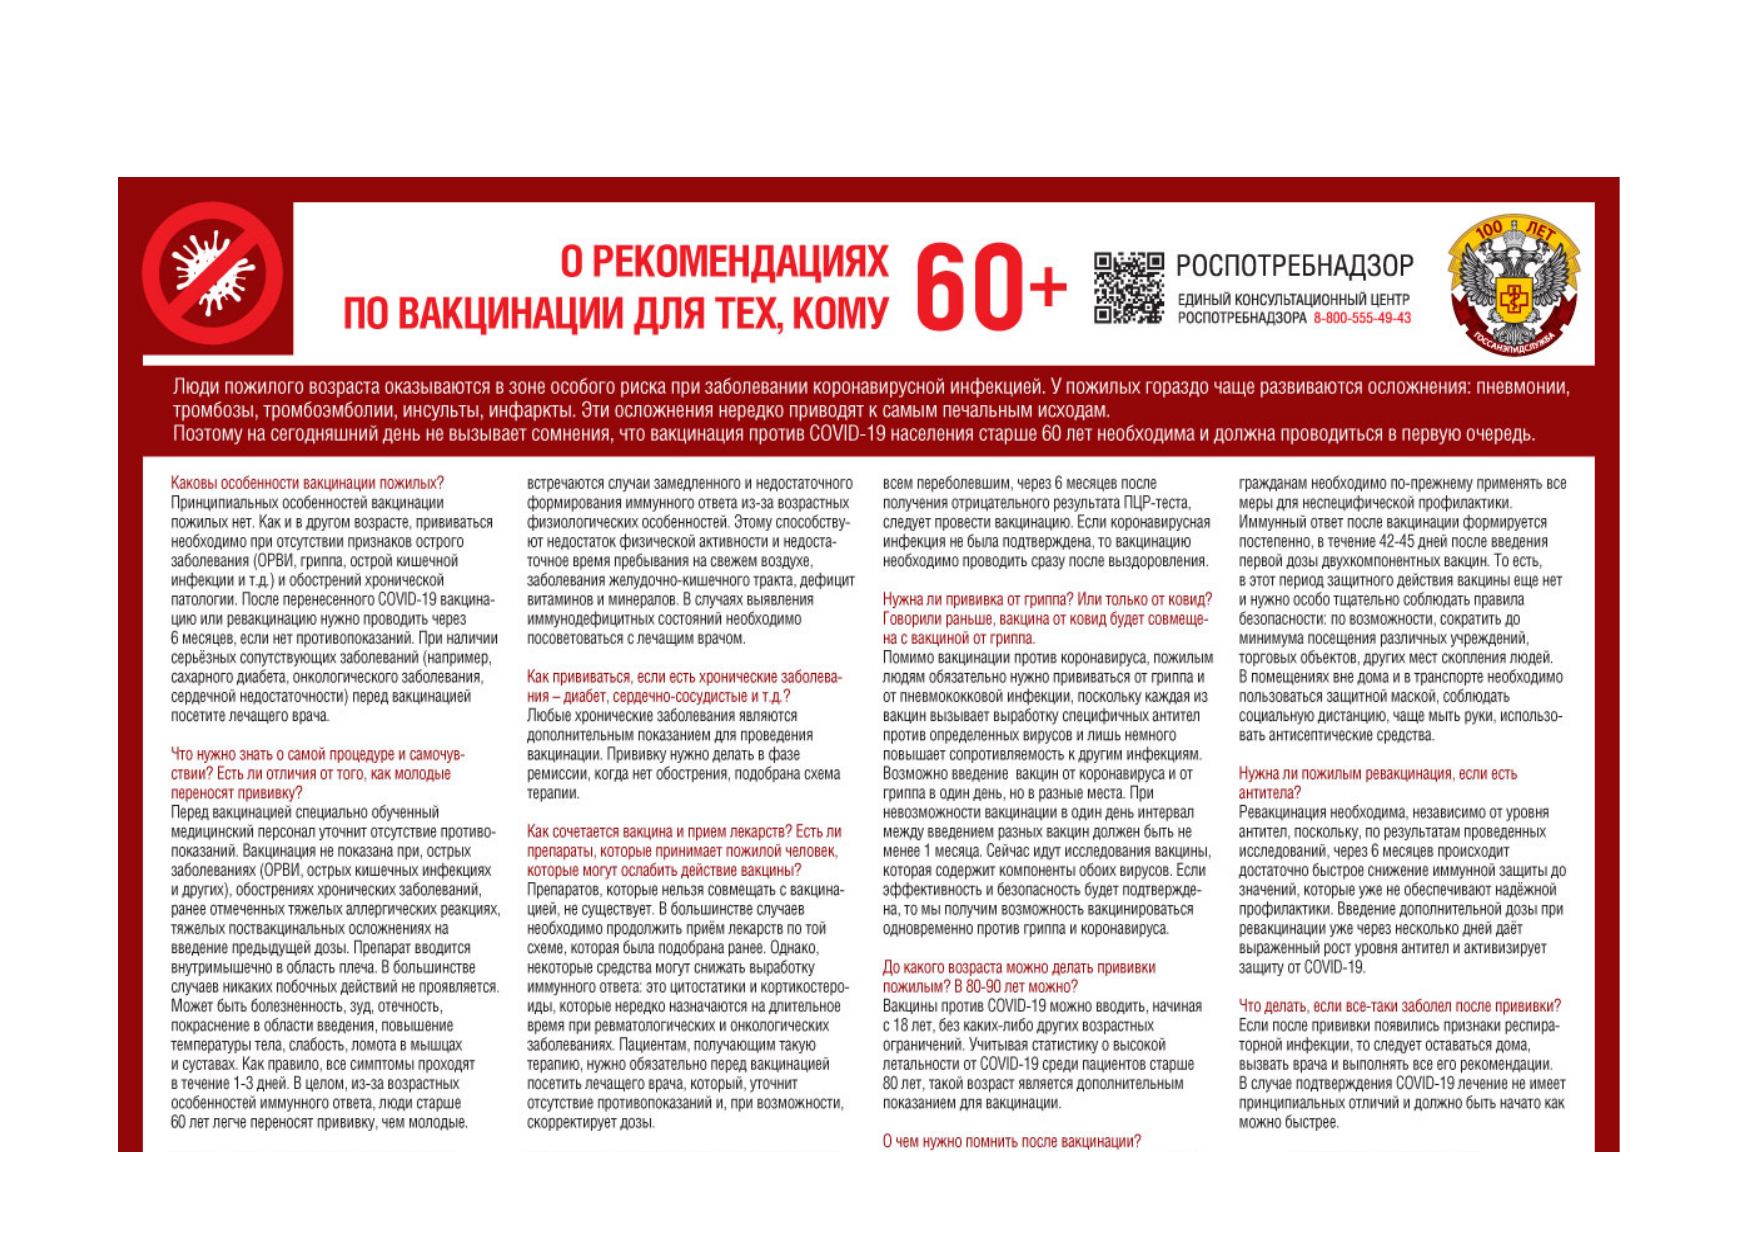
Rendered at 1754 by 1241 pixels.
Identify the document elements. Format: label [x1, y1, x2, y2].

picture [118, 177, 1620, 1152]
